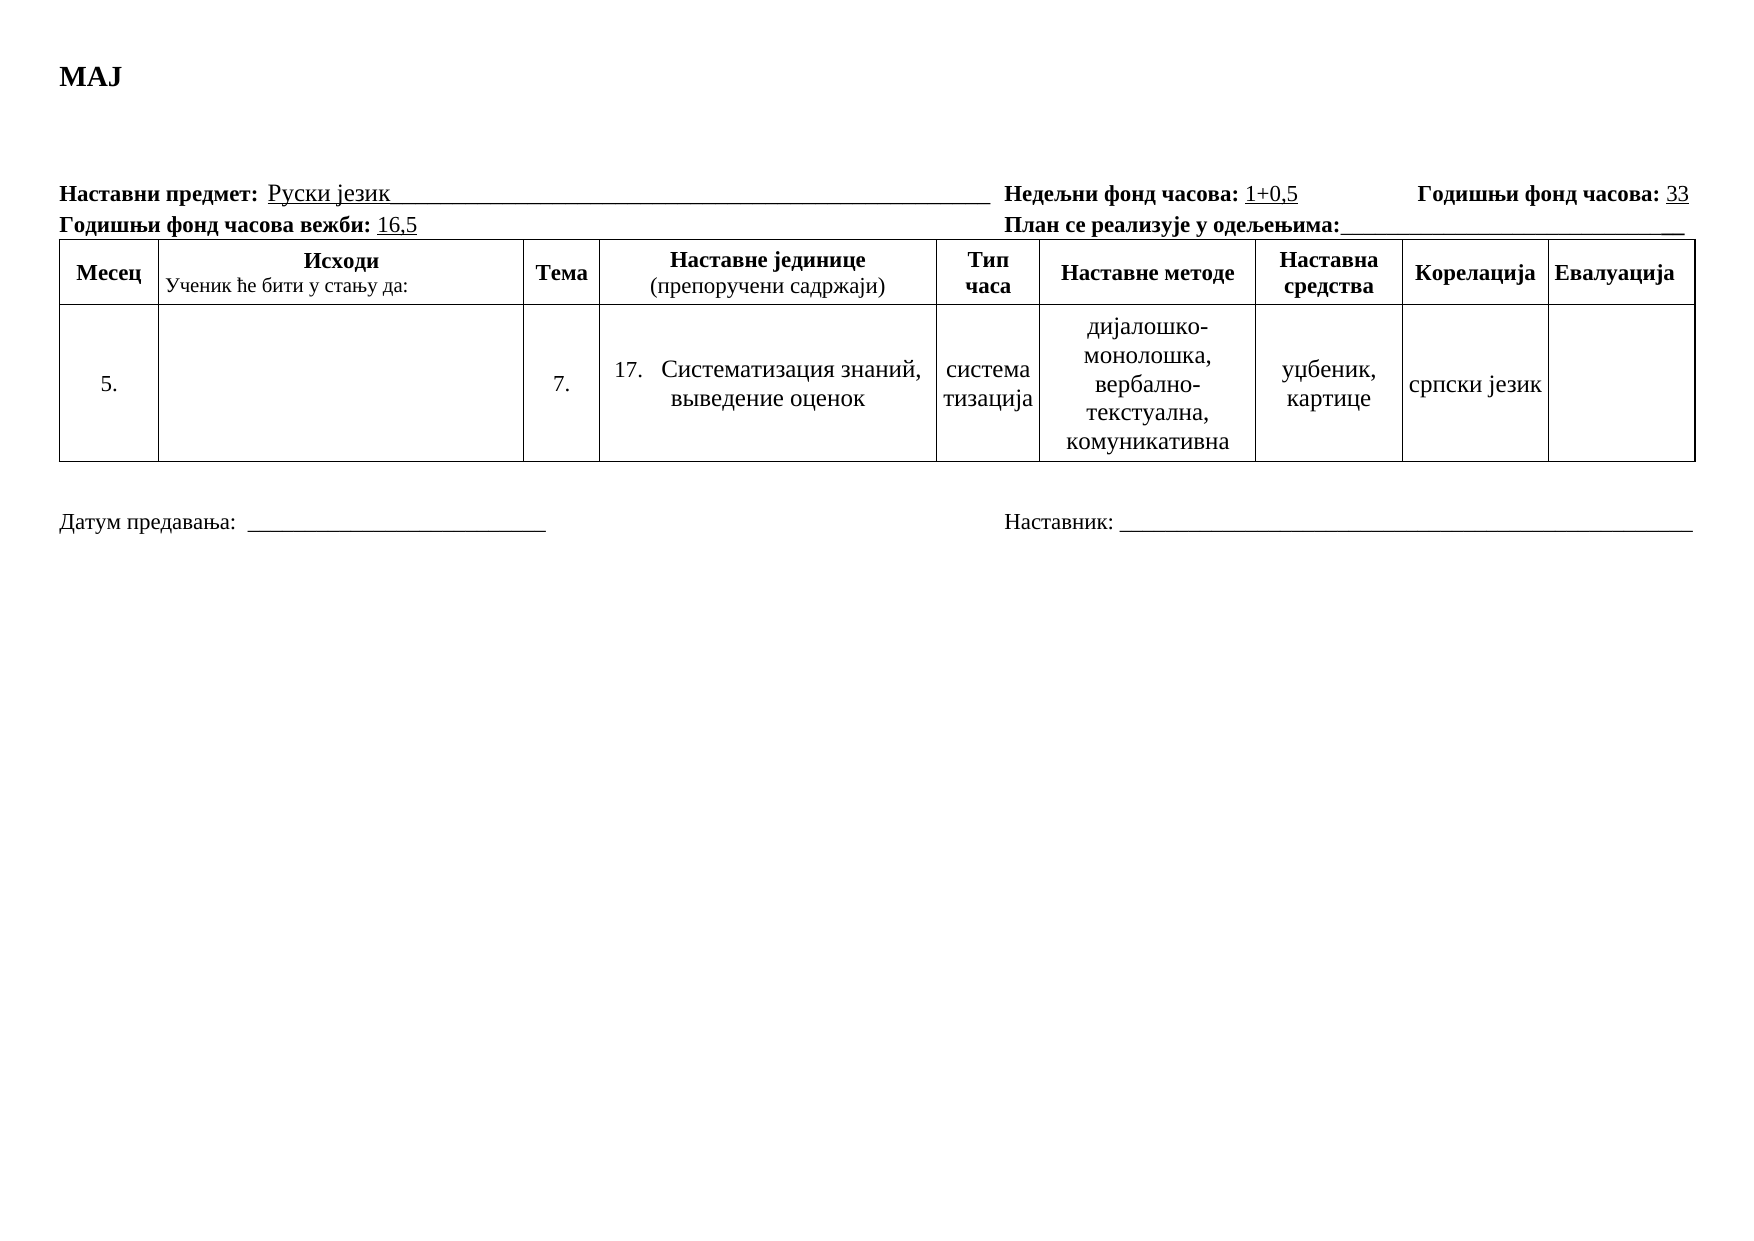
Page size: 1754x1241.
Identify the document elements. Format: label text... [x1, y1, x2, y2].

table_header Наставне јединице (препоручени садржаји) [600, 240, 936, 304]
table_cell [159, 305, 523, 461]
table_header Корелација [1403, 240, 1548, 304]
table_header Тип часа [937, 240, 1039, 304]
table_header Исходи Ученик ће бити у стању да: [159, 240, 523, 304]
table_header Наставне методе [1040, 240, 1255, 304]
table_header Тема [524, 240, 599, 304]
text Наставни предмет: Руски језик________________________________________________ Недељни фонд часова: 1+0,5 Годишњи фонд часова: 33 Годишњи фонд часова вежби: 16,5 План се реализује у одељењима:______________________________ [59, 176, 1695, 239]
table_cell дијалошко-монолошка, вербално-текстуална, комуникативна [1040, 305, 1255, 461]
table_cell 5. [60, 305, 158, 461]
table_cell 17. Систематизация знаний, выведение оценок [600, 305, 936, 461]
table_header Наставна средства [1256, 240, 1402, 304]
text МАЈ [59, 59, 1695, 93]
text Датум предавања: __________________________ Наставник: __________________________________________________ [59, 508, 1695, 535]
table_header Месец [60, 240, 158, 304]
table_cell систематизација [937, 305, 1039, 461]
table_cell уџбеник, картице [1256, 305, 1402, 461]
table_cell српски језик [1403, 305, 1548, 461]
table_cell [1549, 305, 1694, 461]
table_header Евалуација [1549, 240, 1694, 304]
table_cell 7. [524, 305, 599, 461]
